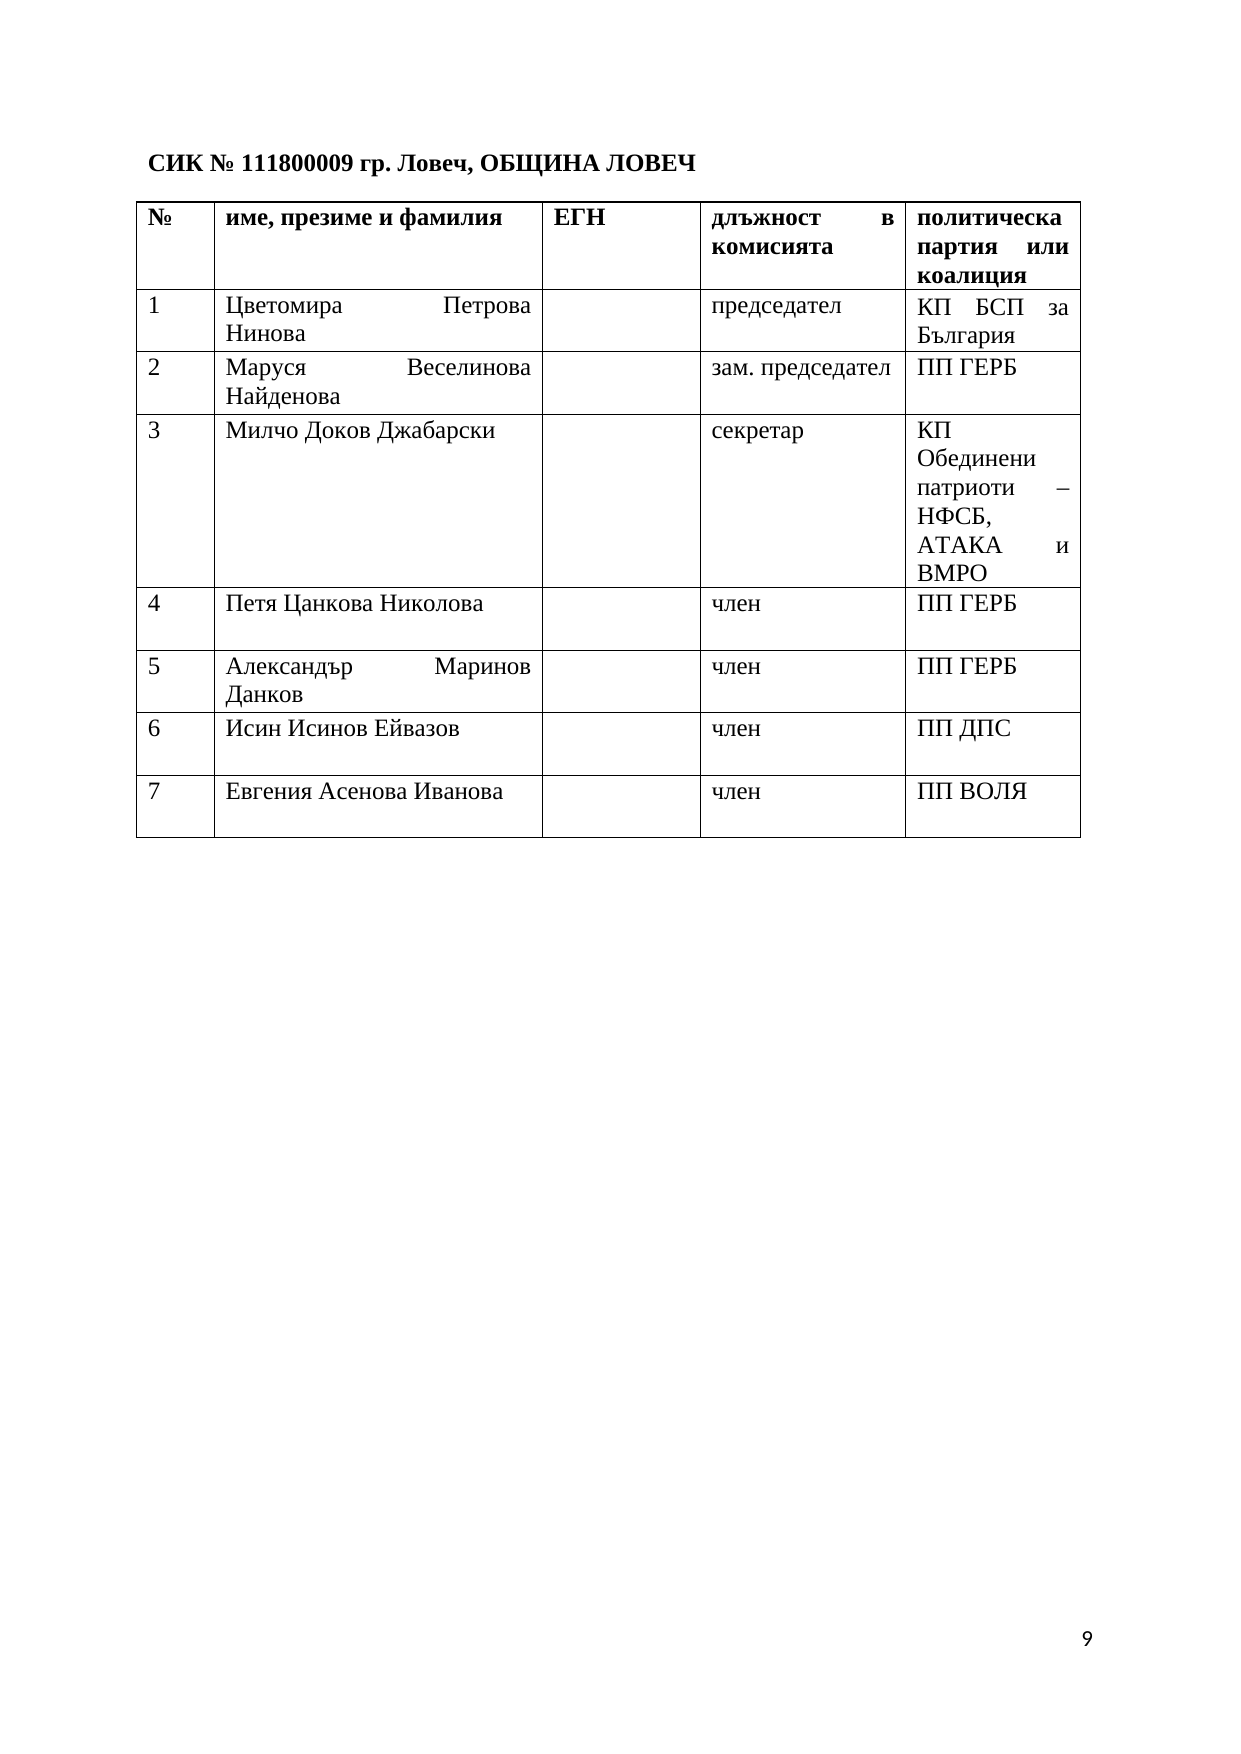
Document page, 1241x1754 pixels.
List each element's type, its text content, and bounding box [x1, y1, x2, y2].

table_cell Александър Маринов Данков [215, 651, 542, 712]
table_cell Цветомира Петрова Нинова [215, 290, 542, 351]
table_cell [543, 352, 700, 414]
table_cell ПП ДПС [906, 713, 1080, 775]
table_cell Исин Исинов Ейвазов [215, 713, 542, 775]
table_cell [543, 776, 700, 837]
table_cell 4 [137, 588, 214, 650]
table_cell зам. председател [701, 352, 905, 414]
table_header име, презиме и фамилия [215, 203, 542, 289]
table_cell 2 [137, 352, 214, 414]
table_cell ПП ГЕРБ [906, 352, 1080, 414]
table_cell Милчо Доков Джабарски [215, 415, 542, 587]
table_cell [543, 290, 700, 351]
table_cell Маруся Веселинова Найденова [215, 352, 542, 414]
table_cell [543, 588, 700, 650]
table_cell председател [701, 290, 905, 351]
table_cell ПП ВОЛЯ [906, 776, 1080, 837]
table_cell член [701, 588, 905, 650]
table_cell Петя Цанкова Николова [215, 588, 542, 650]
table_cell член [701, 651, 905, 712]
table_cell [543, 713, 700, 775]
table_cell ПП ГЕРБ [906, 651, 1080, 712]
table_header политическа партия или коалиция [906, 203, 1080, 289]
table_cell КП Обединени патриоти – НФСБ, АТАКА и ВМРО [906, 415, 1080, 587]
table_cell член [701, 776, 905, 837]
table_cell 7 [137, 776, 214, 837]
table_cell [543, 415, 700, 587]
table_cell [543, 651, 700, 712]
table_cell член [701, 713, 905, 775]
table_cell 5 [137, 651, 214, 712]
table_cell 3 [137, 415, 214, 587]
table_cell КП БСП за България [906, 290, 1080, 351]
text СИК № 111800009 гр. Ловеч, ОБЩИНА ЛОВЕЧ [148, 148, 1093, 176]
table_cell Евгения Асенова Иванова [215, 776, 542, 837]
table_cell секретар [701, 415, 905, 587]
table_header № [137, 203, 214, 289]
table_cell 6 [137, 713, 214, 775]
table_cell ПП ГЕРБ [906, 588, 1080, 650]
table_cell 1 [137, 290, 214, 351]
table_header ЕГН [543, 203, 700, 289]
table_header длъжност в комисията [701, 203, 905, 289]
